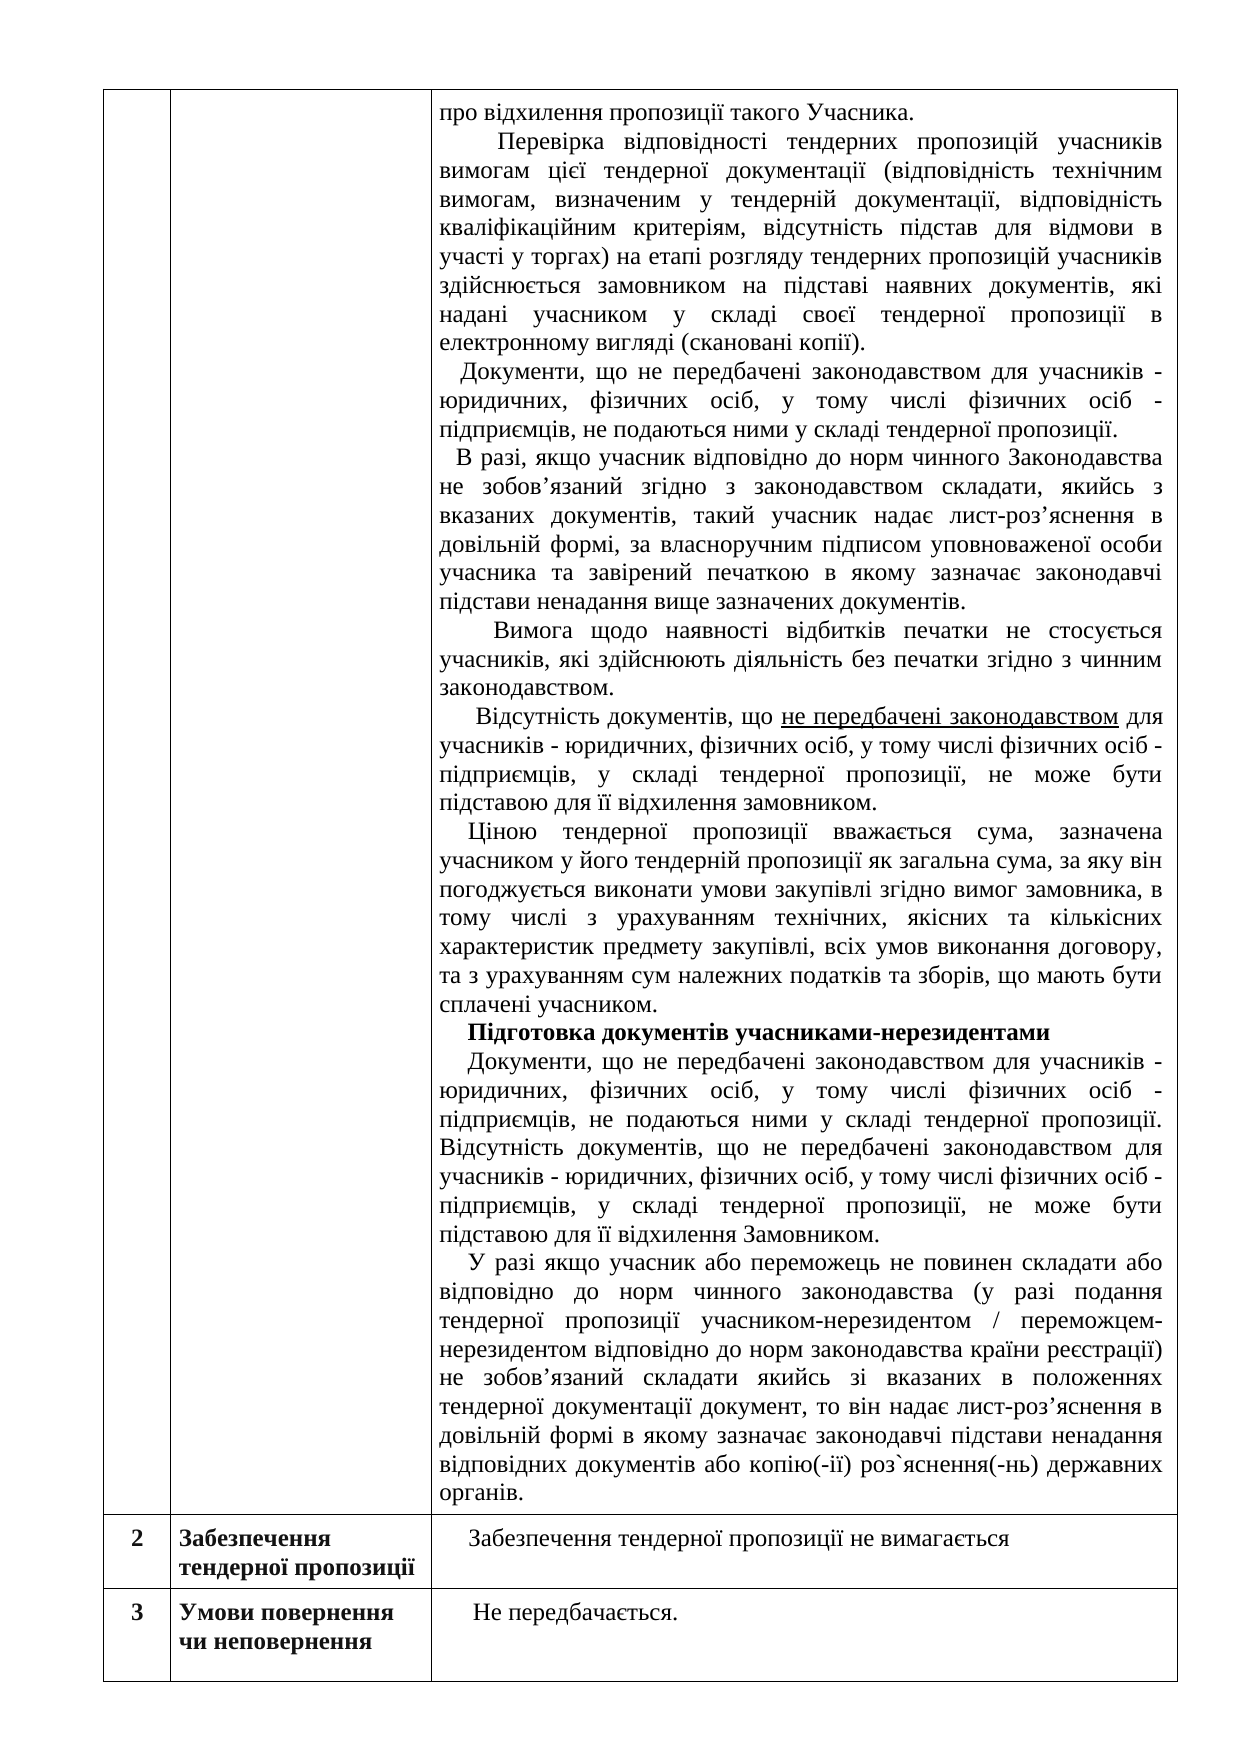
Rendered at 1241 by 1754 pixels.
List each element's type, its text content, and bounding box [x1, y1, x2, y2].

table_cell Не передбачається. [432, 1589, 1177, 1681]
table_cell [171, 1589, 431, 1681]
table_cell Забезпечення тендерної пропозиції не вимагається [432, 1515, 1177, 1588]
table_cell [432, 90, 1177, 1514]
table_cell 2 [104, 1515, 170, 1588]
table_cell Забезпечення тендерної пропозиції [171, 1515, 431, 1588]
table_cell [171, 90, 431, 1514]
table_cell 1 [104, 90, 170, 1514]
table_cell 3 [104, 1589, 170, 1681]
